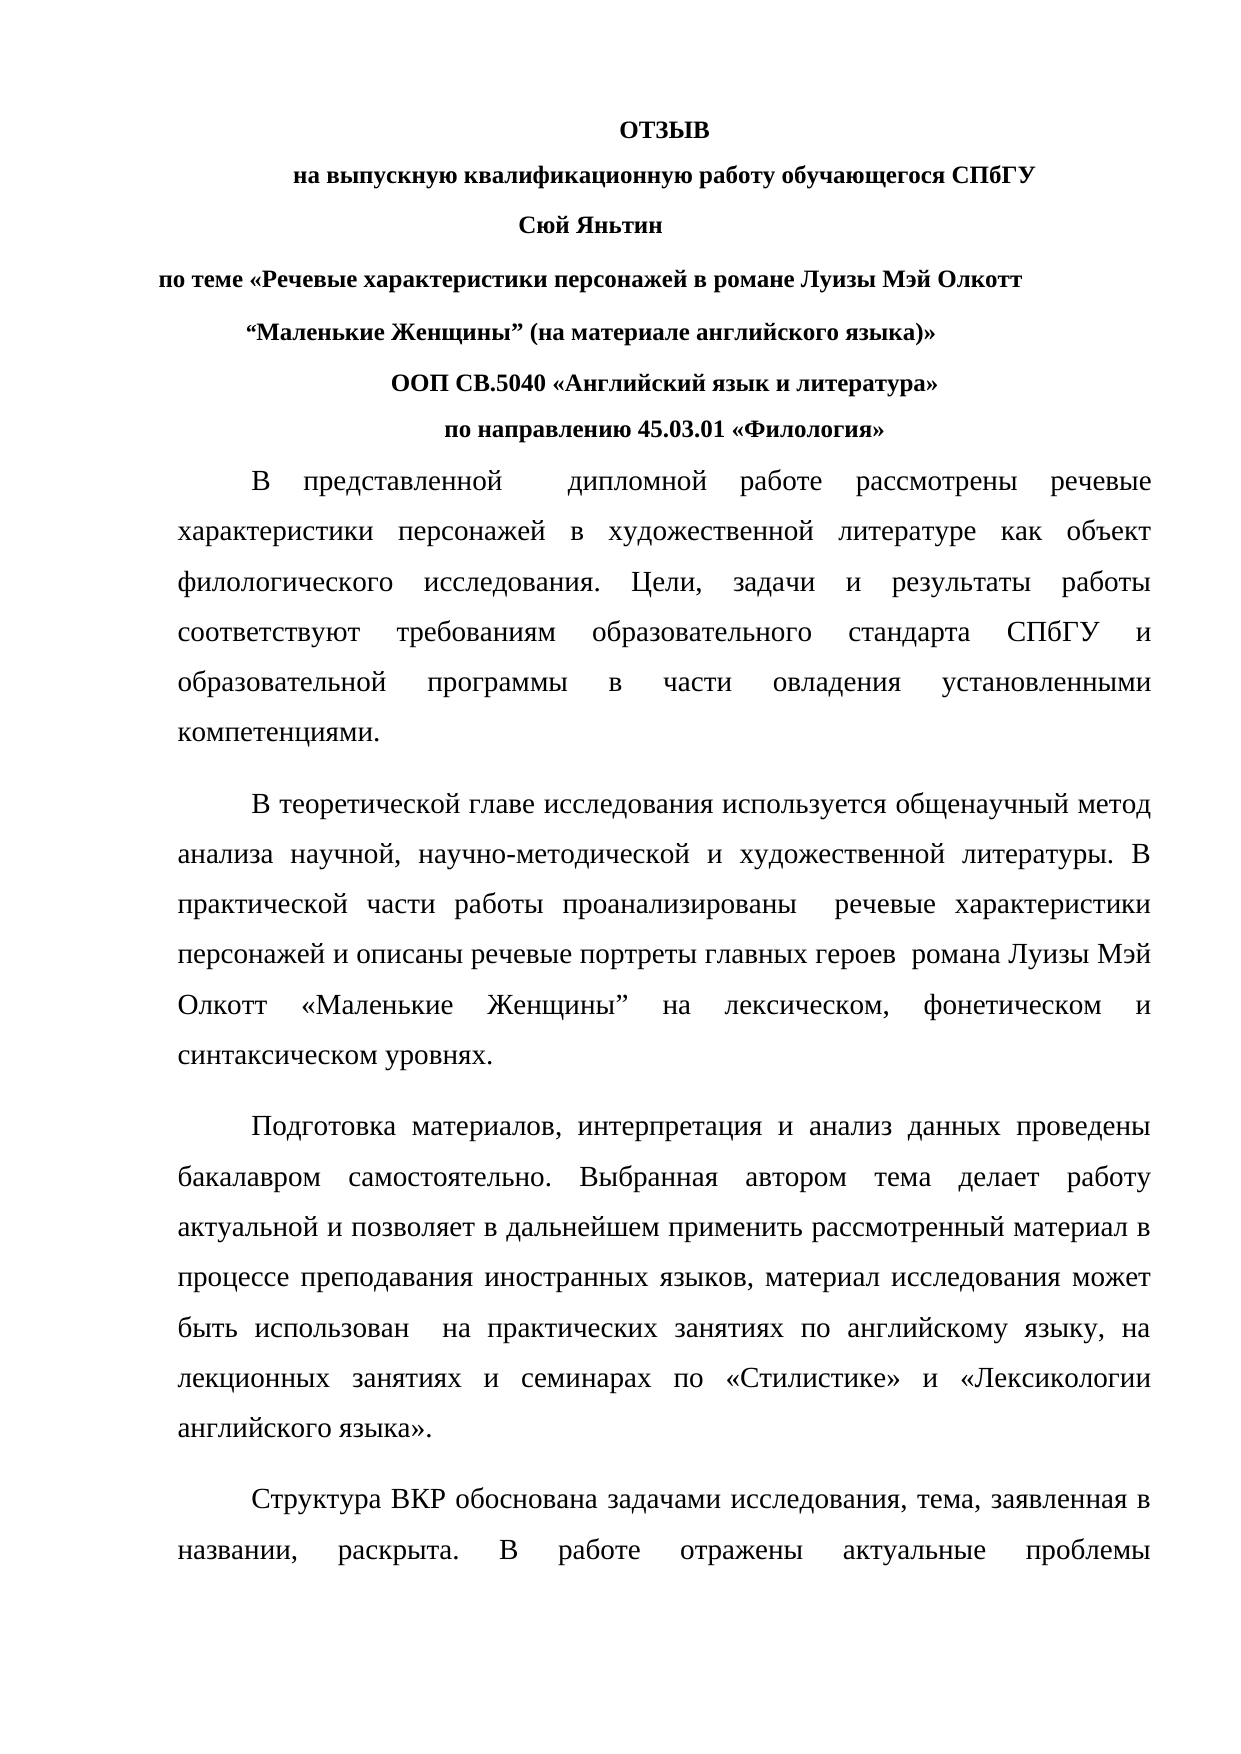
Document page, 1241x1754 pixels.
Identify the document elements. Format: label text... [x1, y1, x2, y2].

text В представленной дипломной работе рассмотрены речевые характеристики персонажей в художественной литературе как объект филологического исследования. Цели, задачи и результаты работы соответствуют требованиям образовательного стандарта СПбГУ и образовательной программы в части овладения установленными компетенциями. [177, 463, 1152, 748]
text по направлению 45.03.01 «Филология» [177, 417, 1152, 442]
text “Маленькие Женщины” (на материале английского языка)» [89, 317, 1092, 346]
text ОТЗЫВ [177, 118, 1152, 143]
text В теоретической главе исследования используется общенаучный метод анализа научной, научно-методической и художественной литературы. В практической части работы проанализированы речевые характеристики персонажей и описаны речевые портреты главных героев романа Луизы Мэй Олкотт «Маленькие Женщины” на лексическом, фонетическом и синтаксическом уровнях. [177, 786, 1152, 1071]
text Сюй Яньтин [89, 210, 1092, 238]
text по теме «Речевые характеристики персонажей в романе Луизы Мэй Олкотт [89, 264, 1092, 292]
text на выпускную квалификационную работу обучающегося СПбГУ [177, 164, 1152, 189]
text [177, 1481, 1152, 1565]
text ООП СВ.5040 «Английский язык и литература» [177, 371, 1152, 396]
text Подготовка материалов, интерпретация и анализ данных проведены бакалавром самостоятельно. Выбранная автором тема делает работу актуальной и позволяет в дальнейшем применить рассмотренный материал в процессе преподавания иностранных языков, материал исследования может быть использован на практических занятиях по английскому языку, на лекционных занятиях и семинарах по «Стилистике» и «Лексикологии английского языка». [177, 1108, 1152, 1444]
